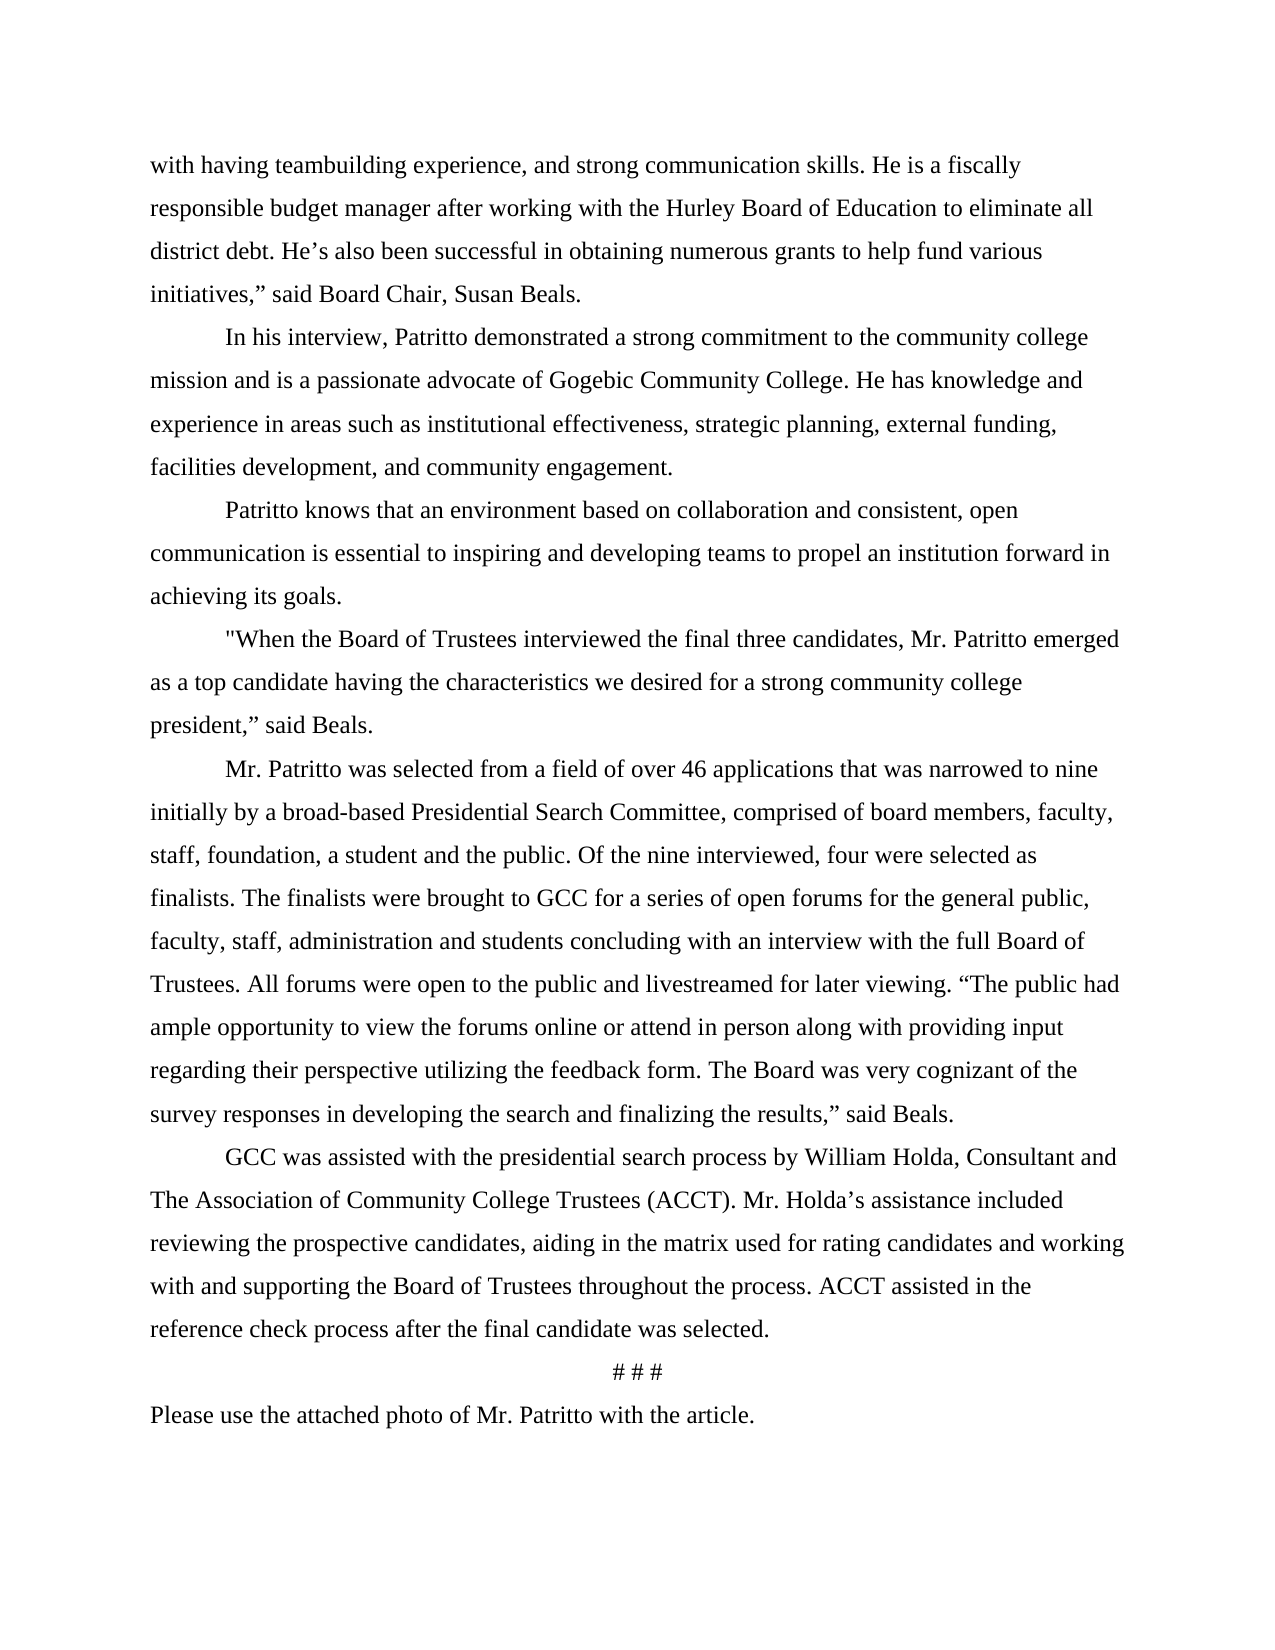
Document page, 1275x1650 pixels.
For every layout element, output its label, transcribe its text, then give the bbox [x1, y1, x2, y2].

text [150, 150, 1125, 308]
text Patritto knows that an environment based on collaboration and consistent, open communication is essential to inspiring and developing teams to propel an institution forward in achieving its goals. [150, 495, 1125, 610]
text GCC was assisted with the presidential search process by William Holda, Consultant and The Association of Community College Trustees (ACCT). Mr. Holda’s assistance included reviewing the prospective candidates, aiding in the matrix used for rating candidates and working with and supporting the Board of Trustees throughout the process. ACCT assisted in the reference check process after the final candidate was selected. [150, 1142, 1125, 1343]
text "When the Board of Trustees interviewed the final three candidates, Mr. Patritto emerged as a top candidate having the characteristics we desired for a strong community college president,” said Beals. [150, 624, 1125, 739]
text # # # [150, 1357, 1125, 1386]
text Please use the attached photo of Mr. Patritto with the article. [150, 1401, 1125, 1429]
text In his interview, Patritto demonstrated a strong commitment to the community college mission and is a passionate advocate of Gogebic Community College. He has knowledge and experience in areas such as institutional effectiveness, strategic planning, external funding, facilities development, and community engagement. [150, 322, 1125, 481]
text Mr. Patritto was selected from a field of over 46 applications that was narrowed to nine initially by a broad-based Presidential Search Committee, comprised of board members, faculty, staff, foundation, a student and the public. Of the nine interviewed, four were selected as finalists. The finalists were brought to GCC for a series of open forums for the general public, faculty, staff, administration and students concluding with an interview with the full Board of Trustees. All forums were open to the public and livestreamed for later viewing. “The public had ample opportunity to view the forums online or attend in person along with providing input regarding their perspective utilizing the feedback form. The Board was very cognizant of the survey responses in developing the search and finalizing the results,” said Beals. [150, 754, 1125, 1127]
